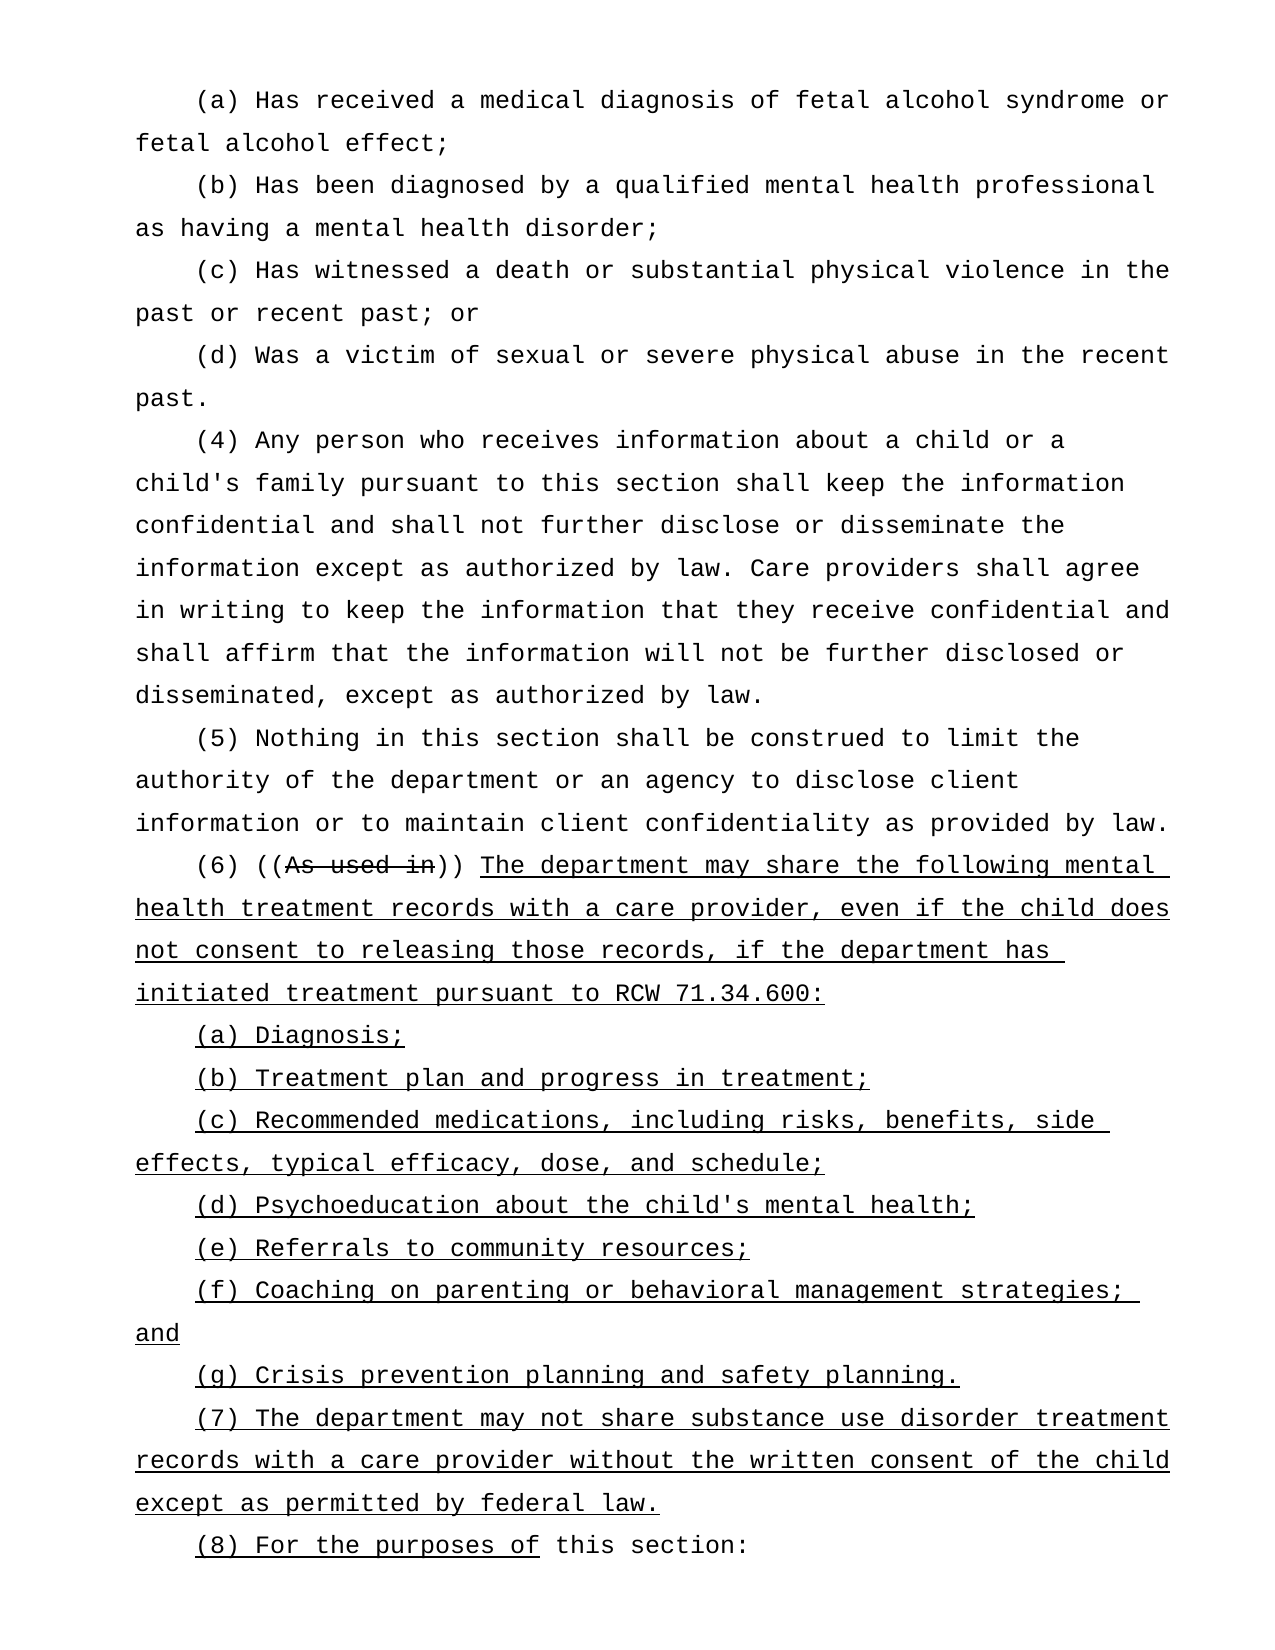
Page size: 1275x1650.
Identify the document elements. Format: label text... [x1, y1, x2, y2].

text (c) Has witnessed a death or substantial physical violence in the past or recent past; or [135, 245, 1170, 330]
text (6) ((As used in)) The department may share the following mental health treatment records with a care provider, even if the child does not consent to releasing those records, if the department has initiated treatment pursuant to RCW 71.34.600: [135, 920, 1170, 1010]
text (b) Has been diagnosed by a qualified mental health professional as having a mental health disorder; [135, 160, 1170, 245]
text (a) Diagnosis; [135, 1010, 1170, 1052]
text (6) ((As used in)) The department may share the following mental health treatment records with a care provider, even if the child does not consent to releasing those records, if the department has initiated treatment pursuant to RCW 71.34.600: [135, 840, 1170, 919]
text (f) Coaching on parenting or behavioral management strategies; and [135, 1265, 1170, 1350]
text (8) For the purposes of this section: [135, 1520, 1170, 1562]
text (7) The department may not share substance use disorder treatment records with a care provider without the written consent of the child except as permitted by federal law. [135, 1473, 1170, 1520]
text (5) Nothing in this section shall be construed to limit the authority of the department or an agency to disclose client information or to maintain client confidentiality as provided by law. [135, 712, 1170, 840]
text (7) The department may not share substance use disorder treatment records with a care provider without the written consent of the child except as permitted by federal law. [135, 1392, 1170, 1471]
text (b) Treatment plan and progress in treatment; [135, 1052, 1170, 1095]
text (4) Any person who receives information about a child or a child's family pursuant to this section shall keep the information confidential and shall not further disclose or disseminate the information except as authorized by law. Care providers shall agree in writing to keep the information that they receive confidential and shall affirm that the information will not be further disclosed or disseminated, except as authorized by law. [135, 415, 1170, 712]
text (c) Recommended medications, including risks, benefits, side effects, typical efficacy, dose, and schedule; [135, 1095, 1170, 1180]
text (d) Was a victim of sexual or severe physical abuse in the recent past. [135, 330, 1170, 415]
text (e) Referrals to community resources; [135, 1222, 1170, 1265]
text (d) Psychoeducation about the child's mental health; [135, 1180, 1170, 1222]
text (a) Has received a medical diagnosis of fetal alcohol syndrome or fetal alcohol effect; [135, 75, 1170, 160]
text (g) Crisis prevention planning and safety planning. [135, 1350, 1170, 1392]
